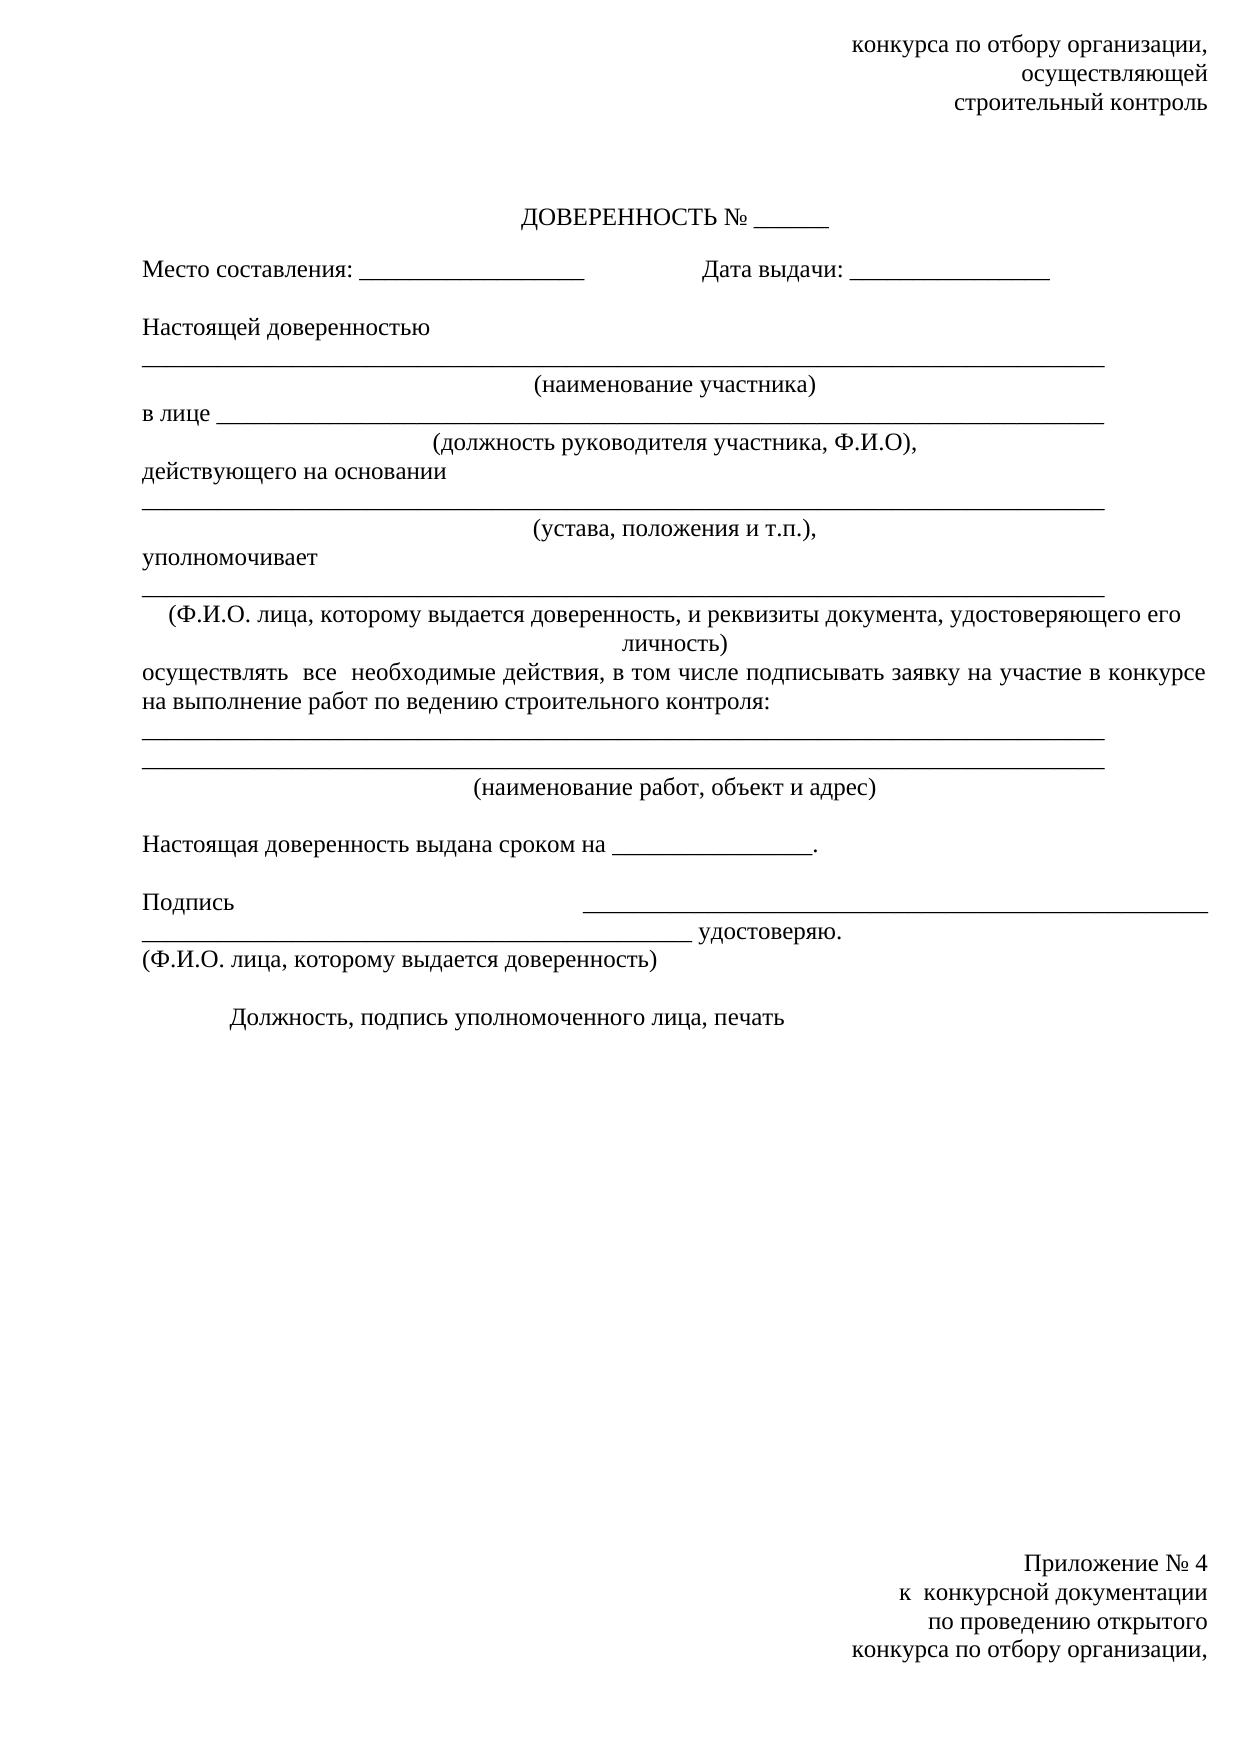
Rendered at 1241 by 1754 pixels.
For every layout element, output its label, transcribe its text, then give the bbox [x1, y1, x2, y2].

text Должность, подпись уполномоченного лица, печать [142, 1002, 1208, 1031]
text уполномочивает _____________________________________________________________________________ [142, 542, 1208, 599]
text действующего на основании [142, 456, 1208, 484]
text Приложение № 4 [142, 1548, 1208, 1577]
text осуществляющей [142, 58, 1208, 87]
text ДОВЕРЕННОСТЬ № ______ [142, 202, 1208, 231]
text _____________________________________________________________________________ [142, 484, 1208, 513]
text (наименование работ, объект и адрес) [142, 772, 1208, 801]
text конкурса по отбору организации, [142, 1634, 1208, 1663]
text (Ф.И.О. лица, которому выдается доверенность) [142, 944, 1208, 973]
text _____________________________________________________________________________ [142, 341, 1208, 369]
text (наименование участника) [142, 369, 1208, 398]
text к конкурсной документации [142, 1577, 1208, 1606]
text Место составления: __________________ Дата выдачи: ________________ [142, 254, 1208, 283]
text осуществлять все необходимые действия, в том числе подписывать заявку на участие в конкурсе на выполнение работ по ведению строительного контроля: [142, 657, 1208, 714]
text _____________________________________________________________________________ [142, 714, 1208, 743]
text Подпись __________________________________________________ ____________________________________________ удостоверяю. [142, 887, 1208, 944]
text _____________________________________________________________________________ [142, 743, 1208, 772]
text (устава, положения и т.п.), [142, 513, 1208, 542]
text (Ф.И.О. лица, которому выдается доверенность, и реквизиты документа, удостоверяющего его личность) [142, 599, 1208, 657]
text по проведению открытого [142, 1606, 1208, 1634]
text Настоящая доверенность выдана сроком на ________________. [142, 829, 1208, 858]
text в лице _______________________________________________________________________ [142, 398, 1208, 427]
text конкурса по отбору организации, [142, 29, 1208, 58]
text Настоящей доверенностью [142, 312, 1208, 341]
text (должность руководителя участника, Ф.И.О), [142, 427, 1208, 456]
text строительный контроль [142, 87, 1208, 116]
